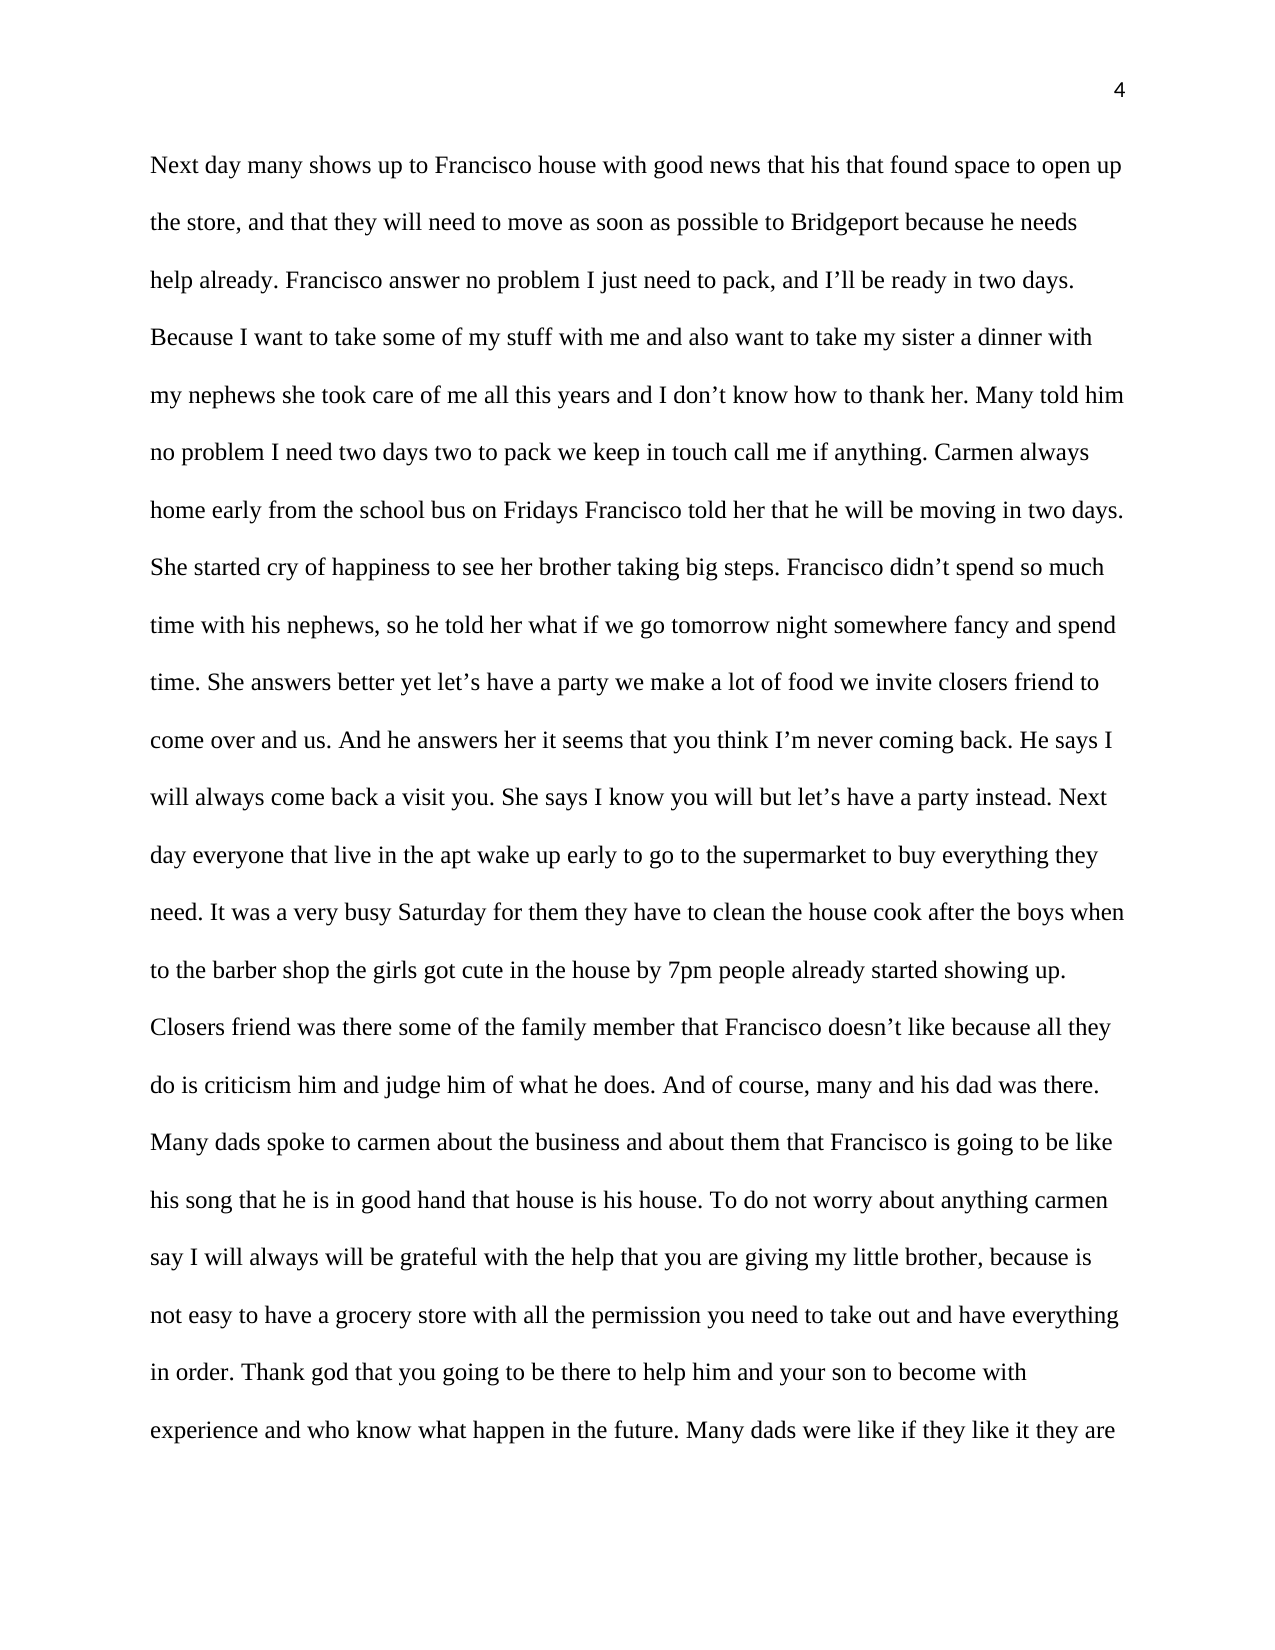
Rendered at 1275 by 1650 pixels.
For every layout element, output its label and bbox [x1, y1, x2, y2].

text [150, 150, 1125, 1444]
